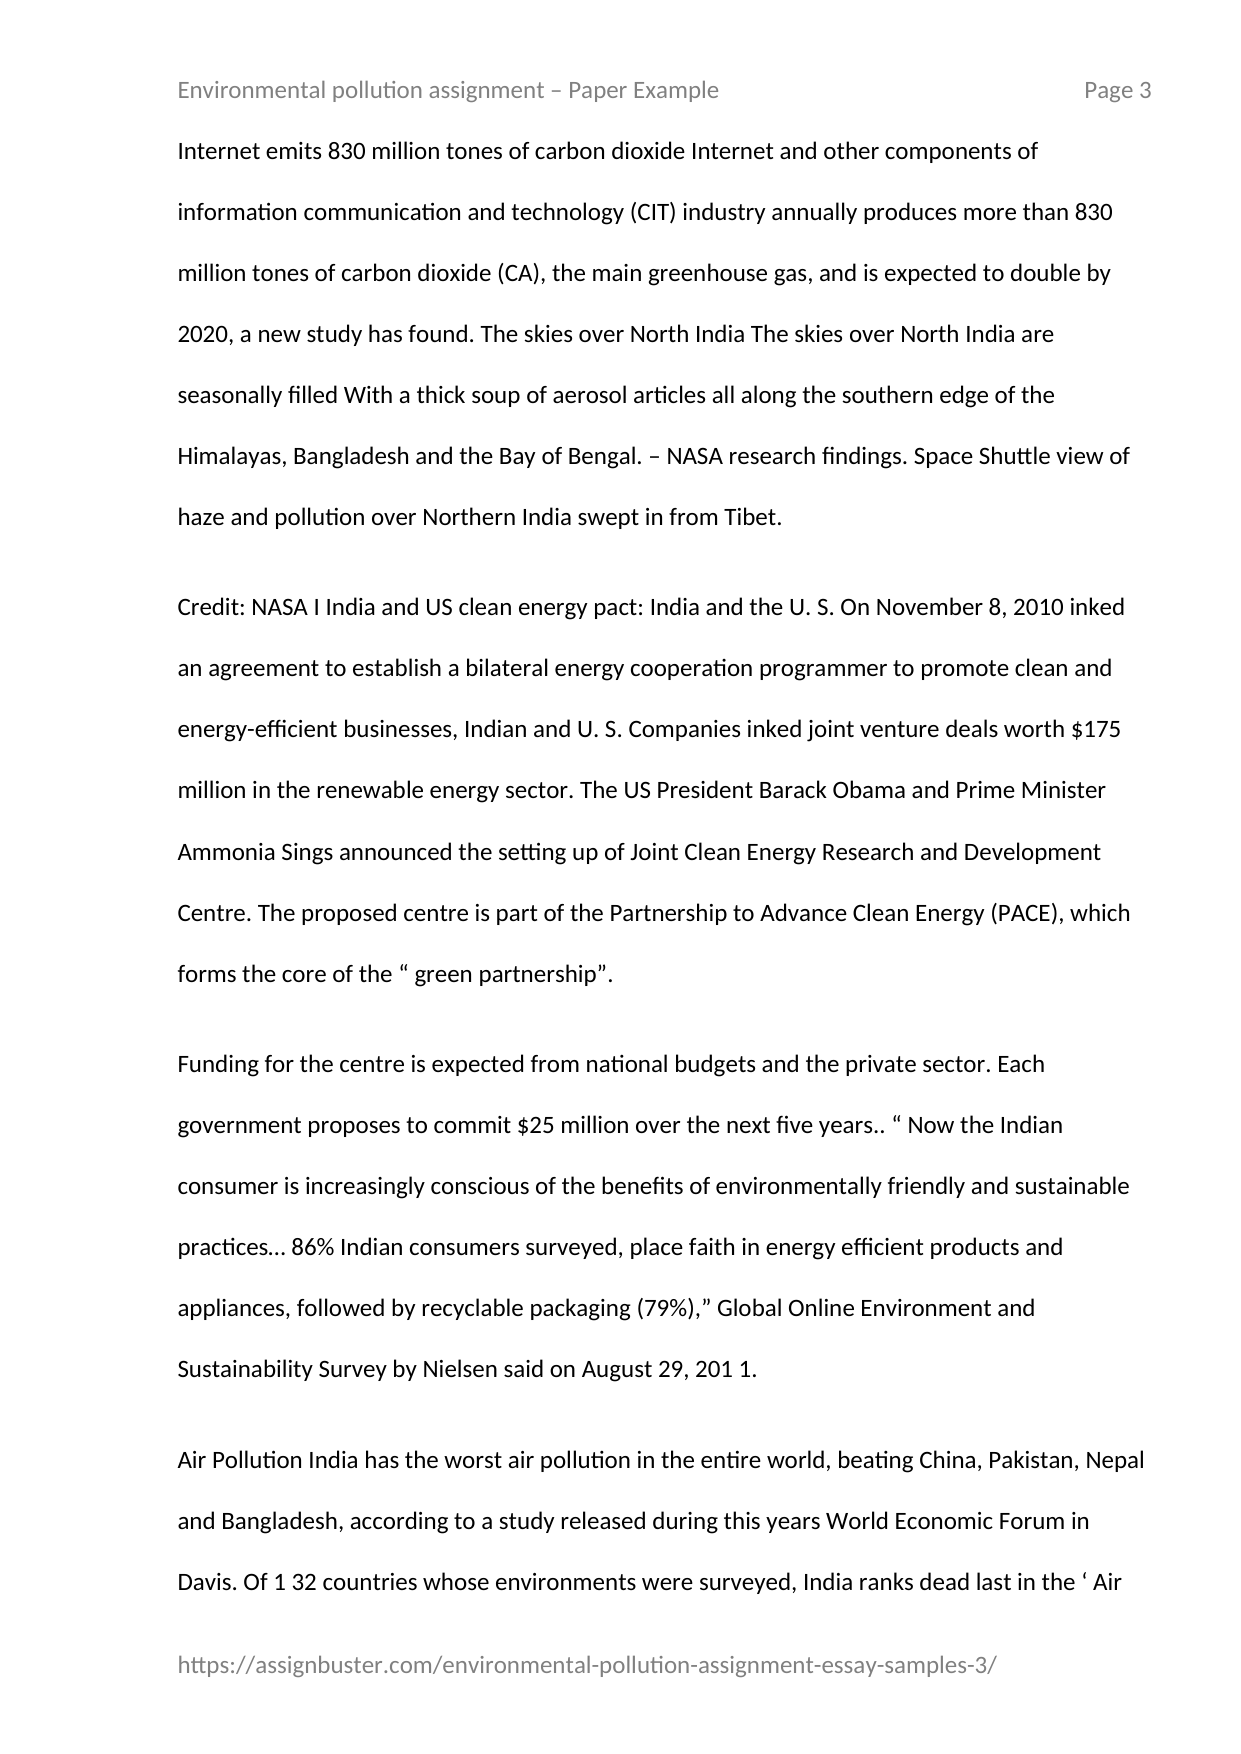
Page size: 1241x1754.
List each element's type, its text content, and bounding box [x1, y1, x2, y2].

text Credit: NASA I India and US clean energy pact: India and the U. S. On November 8, 2010 inked an agreement to establish a bilateral energy cooperation programmer to promote clean and energy-efficient businesses, Indian and U. S. Companies inked joint venture deals worth $175 million in the renewable energy sector. The US President Barack Obama and Prime Minister Ammonia Sings announced the setting up of Joint Clean Energy Research and Development Centre. The proposed centre is part of the Partnership to Advance Clean Energy (PACE), which forms the core of the “ green partnership”. [177, 592, 1152, 988]
text Internet emits 830 million tones of carbon dioxide Internet and other components of information communication and technology (CIT) industry annually produces more than 830 million tones of carbon dioxide (CA), the main greenhouse gas, and is expected to double by 2020, a new study has found. The skies over North India The skies over North India are seasonally filled With a thick soup of aerosol articles all along the southern edge of the Himalayas, Bangladesh and the Bay of Bengal. – NASA research findings. Space Shuttle view of haze and pollution over Northern India swept in from Tibet. [177, 135, 1152, 532]
text Funding for the centre is expected from national budgets and the private sector. Each government proposes to commit $25 million over the next five years.. “ Now the Indian consumer is increasingly conscious of the benefits of environmentally friendly and sustainable practices… 86% Indian consumers surveyed, place faith in energy efficient products and appliances, followed by recyclable packaging (79%),” Global Online Environment and Sustainability Survey by Nielsen said on August 29, 201 1. [177, 1048, 1152, 1384]
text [177, 1444, 1152, 1597]
